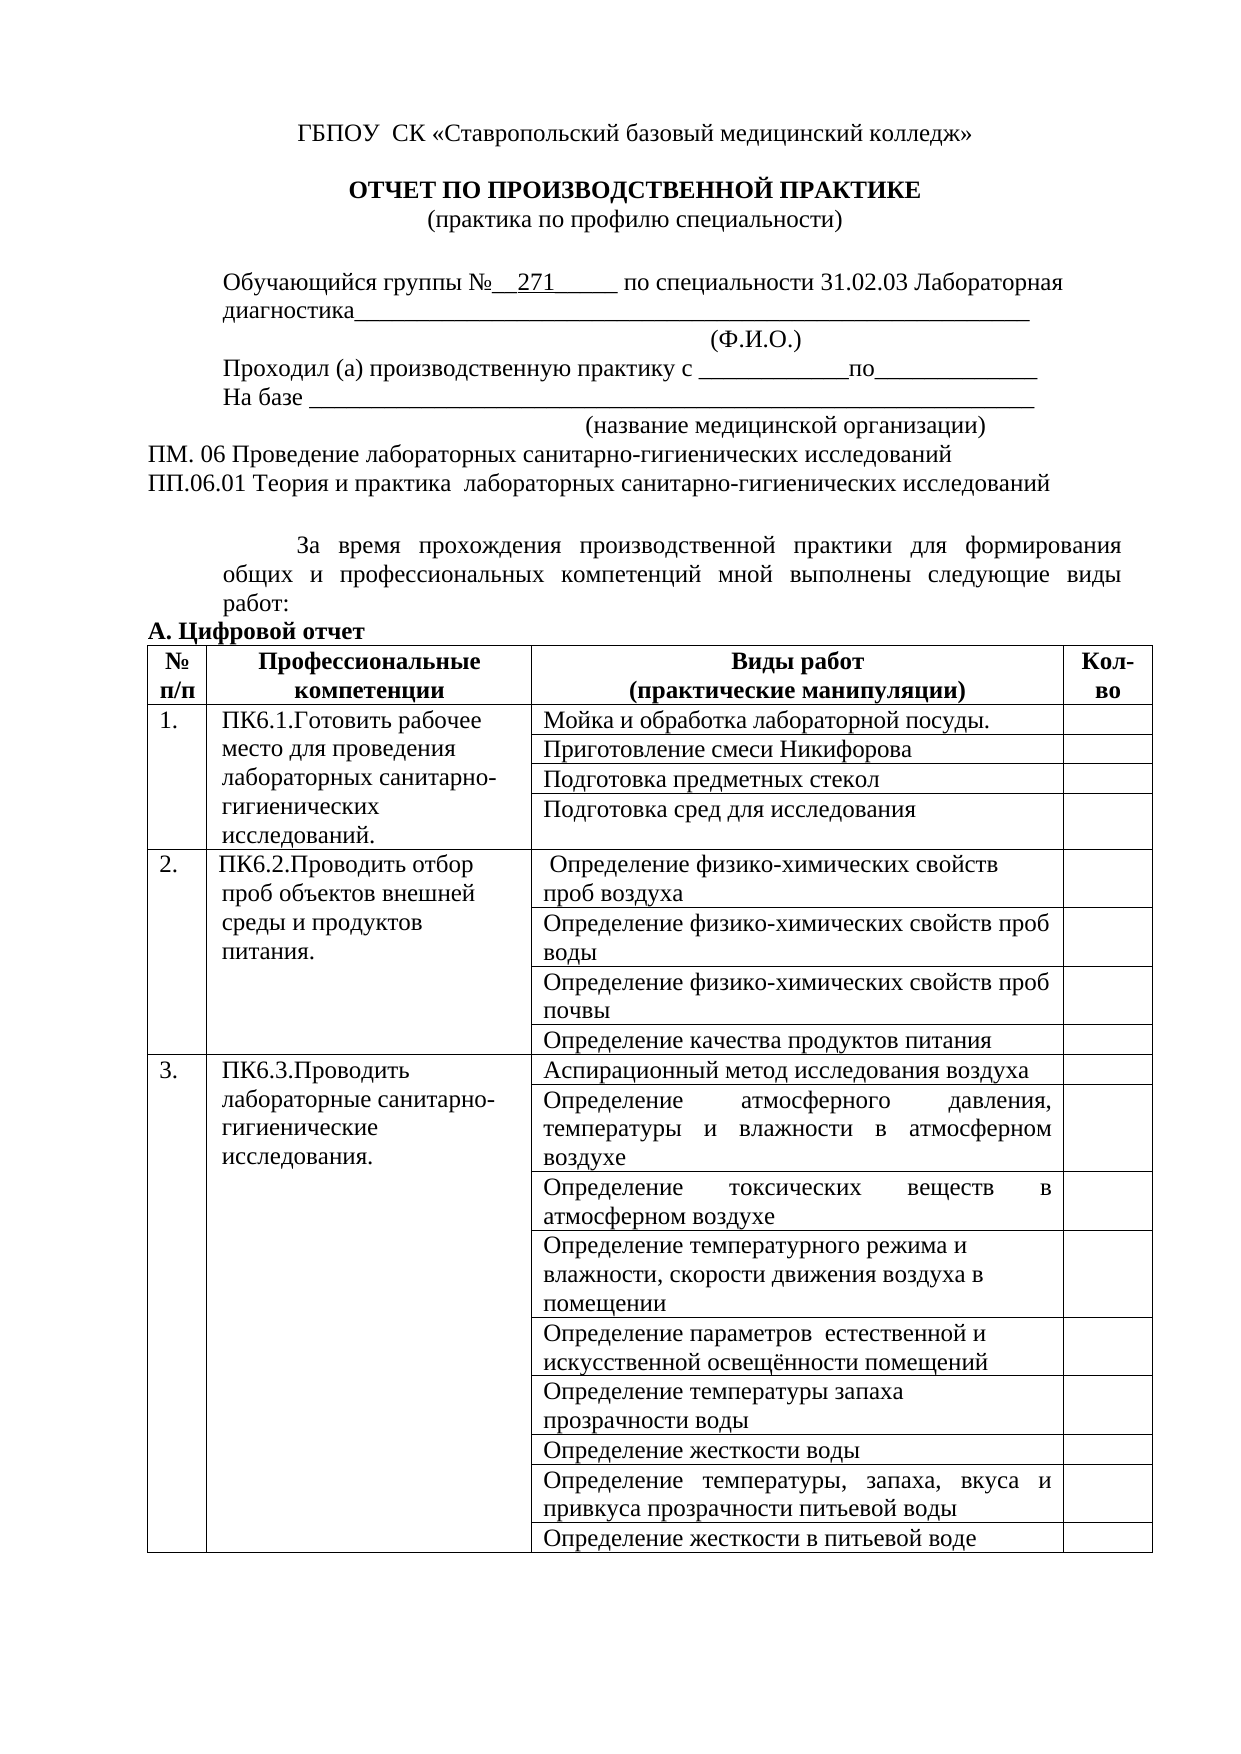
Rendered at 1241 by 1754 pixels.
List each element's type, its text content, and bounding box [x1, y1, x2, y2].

table_cell [1064, 908, 1152, 966]
table_cell [1064, 1376, 1152, 1434]
table_cell 2. [148, 850, 206, 1054]
text Проходил (а) производственную практику с ____________по_____________ [223, 353, 1160, 382]
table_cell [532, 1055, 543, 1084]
table_cell Определение физико-химических свойств проб воздуха [532, 850, 1063, 907]
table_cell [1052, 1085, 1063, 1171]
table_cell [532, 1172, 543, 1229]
table_cell [1064, 1085, 1152, 1171]
text Обучающийся группы №__271_____ по специальности 31.02.03 Лабораторная диагностика______________________________________________________ [223, 267, 1160, 324]
table_cell [148, 705, 206, 848]
table_cell Определение жесткости воды [532, 1435, 1063, 1464]
table_cell [1064, 794, 1152, 848]
table_cell Определение физико-химических свойств проб воды [532, 908, 1063, 966]
table_cell [1064, 1231, 1152, 1317]
table_cell [1064, 1523, 1152, 1552]
table_cell Подготовка сред для исследования [532, 794, 1063, 848]
table_cell Определение температуры запаха прозрачности воды [532, 1376, 1063, 1434]
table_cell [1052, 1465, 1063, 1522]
text ГБПОУ СК «Ставропольский базовый медицинский колледж» [148, 118, 1122, 147]
table_cell Подготовка предметных стекол [532, 764, 1063, 793]
text А. Цифровой отчет [148, 616, 1122, 645]
text (Ф.И.О.) [223, 324, 1160, 353]
text ПМ. 06 Проведение лабораторных санитарно-гигиенических исследований [148, 439, 1122, 468]
table_cell Определение качества продуктов питания [532, 1025, 1063, 1054]
table_cell [1064, 967, 1152, 1024]
table_cell [1064, 1318, 1152, 1375]
table_cell Определение параметров естественной и искусственной освещённости помещений [532, 1318, 1063, 1375]
table_cell [1064, 1055, 1152, 1084]
table_cell [1064, 764, 1152, 793]
table_cell Определение физико-химических свойств проб почвы [532, 967, 1063, 1024]
table_cell [1064, 1435, 1152, 1464]
table_header Кол-во [1064, 646, 1152, 704]
table_cell [1064, 1172, 1152, 1229]
table_cell ПК6.2.Проводить отбор проб объектов внешней среды и продуктов питания. [207, 850, 531, 1054]
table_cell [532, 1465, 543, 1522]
text (практика по профилю специальности) [148, 204, 1122, 233]
text ОТЧЕТ ПО ПРОИЗВОДСТВЕННОЙ ПРАКТИКЕ [148, 176, 1122, 204]
table_cell 3. [148, 1055, 206, 1552]
table_cell Определение жесткости в питьевой воде [532, 1523, 1063, 1552]
table_cell Мойка и обработка лабораторной посуды. [532, 705, 1063, 733]
table_cell ПК6.1.Готовить рабочее место для проведения лабораторных санитарно-гигиенических исследований. [207, 705, 531, 848]
table_header Виды работ (практические манипуляции) [532, 646, 1063, 704]
text На базе __________________________________________________________ [223, 382, 1160, 410]
text (название медицинской организации) [223, 410, 1160, 439]
table_cell [1064, 850, 1152, 907]
table_header Профессиональные компетенции [207, 646, 531, 704]
table_cell Определение температурного режима и влажности, скорости движения воздуха в помещении [532, 1231, 1063, 1317]
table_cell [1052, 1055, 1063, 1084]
text За время прохождения производственной практики для формирования общих и профессиональных компетенций мной выполнены следующие виды работ: [223, 530, 1122, 616]
table_cell Приготовление смеси Никифорова [532, 735, 1063, 763]
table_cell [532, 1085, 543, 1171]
table_cell [1064, 735, 1152, 763]
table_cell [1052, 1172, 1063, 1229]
table_cell [1064, 1465, 1152, 1522]
table_cell [1064, 705, 1152, 733]
table_cell ПК6.3.Проводить лабораторные санитарно-гигиенические исследования. [207, 1055, 531, 1552]
text ПП.06.01 Теория и практика лабораторных санитарно-гигиенических исследований [148, 468, 1122, 497]
table_cell [1064, 1025, 1152, 1054]
table_header № п/п [148, 646, 206, 704]
